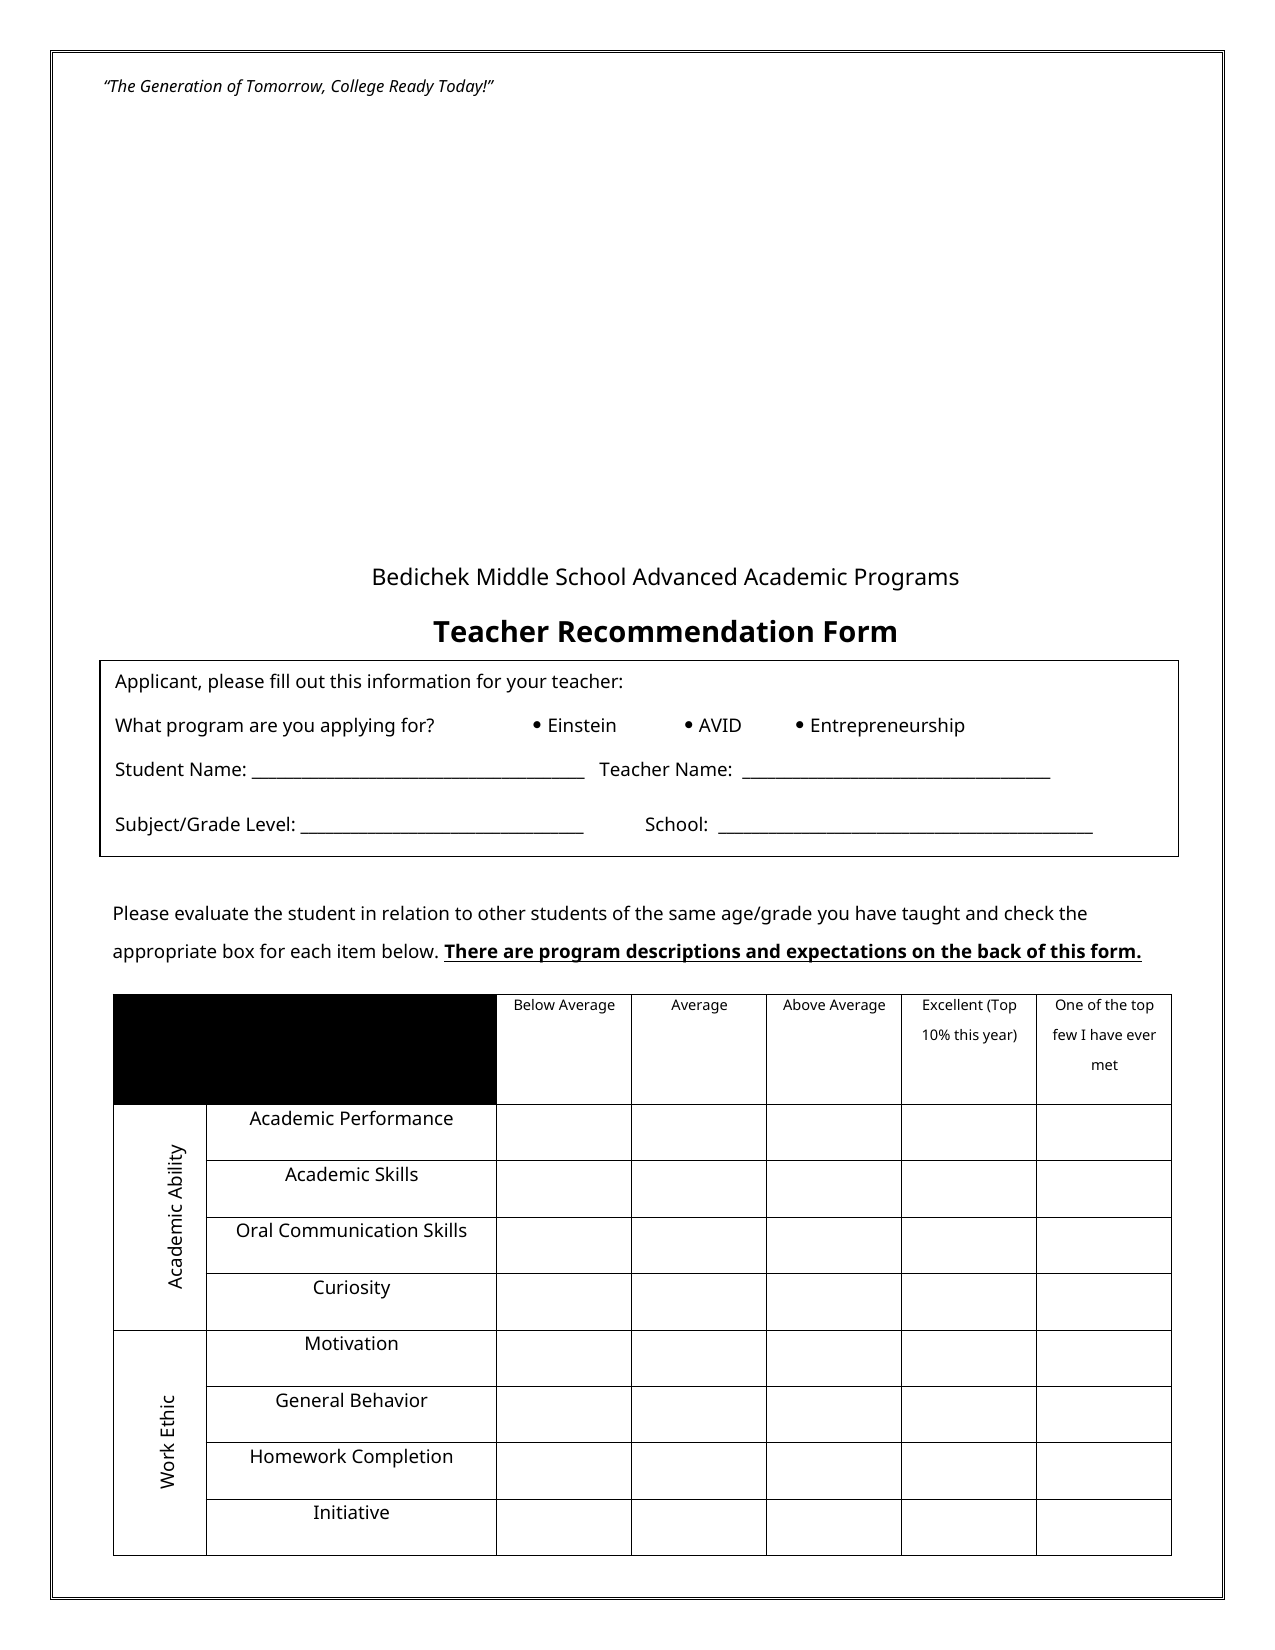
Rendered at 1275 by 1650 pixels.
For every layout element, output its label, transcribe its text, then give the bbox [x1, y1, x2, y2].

table_cell [1037, 1443, 1171, 1498]
table_cell [1037, 1387, 1171, 1442]
table_cell [902, 1500, 1036, 1555]
table_cell [497, 1161, 631, 1217]
table_cell [767, 1105, 901, 1160]
table_cell [902, 1387, 1036, 1442]
table_header Average [632, 995, 766, 1104]
table_cell [632, 1161, 766, 1217]
table_cell [767, 1274, 901, 1329]
table_cell [902, 1331, 1036, 1386]
text Teacher Recommendation Form [141, 611, 1191, 651]
table_cell [767, 1331, 901, 1386]
table_cell [632, 1274, 766, 1329]
table_cell [1037, 1218, 1171, 1273]
table_cell [767, 1161, 901, 1217]
table_cell [767, 1443, 901, 1498]
table_cell [902, 1218, 1036, 1273]
table_cell Academic Performance [207, 1105, 496, 1160]
table_cell [632, 1218, 766, 1273]
table_cell [497, 1387, 631, 1442]
table_cell Work Ethic [114, 1331, 206, 1555]
table_cell Academic Skills [207, 1161, 496, 1217]
table_cell Initiative [207, 1500, 496, 1555]
table_cell Curiosity [207, 1274, 496, 1329]
table_cell Oral Communication Skills [207, 1218, 496, 1273]
table_header Below Average [497, 995, 631, 1104]
table_cell [902, 1443, 1036, 1498]
table_cell [632, 1387, 766, 1442]
table_cell Academic Ability [114, 1105, 206, 1329]
table_cell [902, 1105, 1036, 1160]
table_header Excellent (Top 10% this year) [902, 995, 1036, 1104]
table_header [160, 995, 496, 1104]
table_cell [632, 1331, 766, 1386]
table_cell [767, 1387, 901, 1442]
table_cell [497, 1218, 631, 1273]
table_cell [1037, 1500, 1171, 1555]
table_header Above Average [767, 995, 901, 1104]
table_cell [767, 1500, 901, 1555]
table_cell Homework Completion [207, 1443, 496, 1498]
table_cell [902, 1161, 1036, 1217]
table_header One of the top few I have ever met [1037, 995, 1171, 1104]
table_cell [632, 1105, 766, 1160]
table_cell [497, 1331, 631, 1386]
table_cell [1037, 1105, 1171, 1160]
text Please evaluate the student in relation to other students of the same age/grade you have taught and check the appropriate box for each item below. There are program descriptions and expectations on the back of this form. [112, 670, 1191, 964]
table_cell [632, 1500, 766, 1555]
table_cell [497, 1443, 631, 1498]
table_header [114, 995, 159, 1104]
table_cell [767, 1218, 901, 1273]
table_cell General Behavior [207, 1387, 496, 1442]
table_cell [1037, 1274, 1171, 1329]
table_cell [1037, 1161, 1171, 1217]
table_cell [1037, 1331, 1171, 1386]
table_cell [497, 1274, 631, 1329]
table_cell [497, 1500, 631, 1555]
table_cell [497, 1105, 631, 1160]
text Bedichek Middle School Advanced Academic Programs [141, 561, 1191, 592]
table_cell Motivation [207, 1331, 496, 1386]
table_cell [902, 1274, 1036, 1329]
table_cell [632, 1443, 766, 1498]
